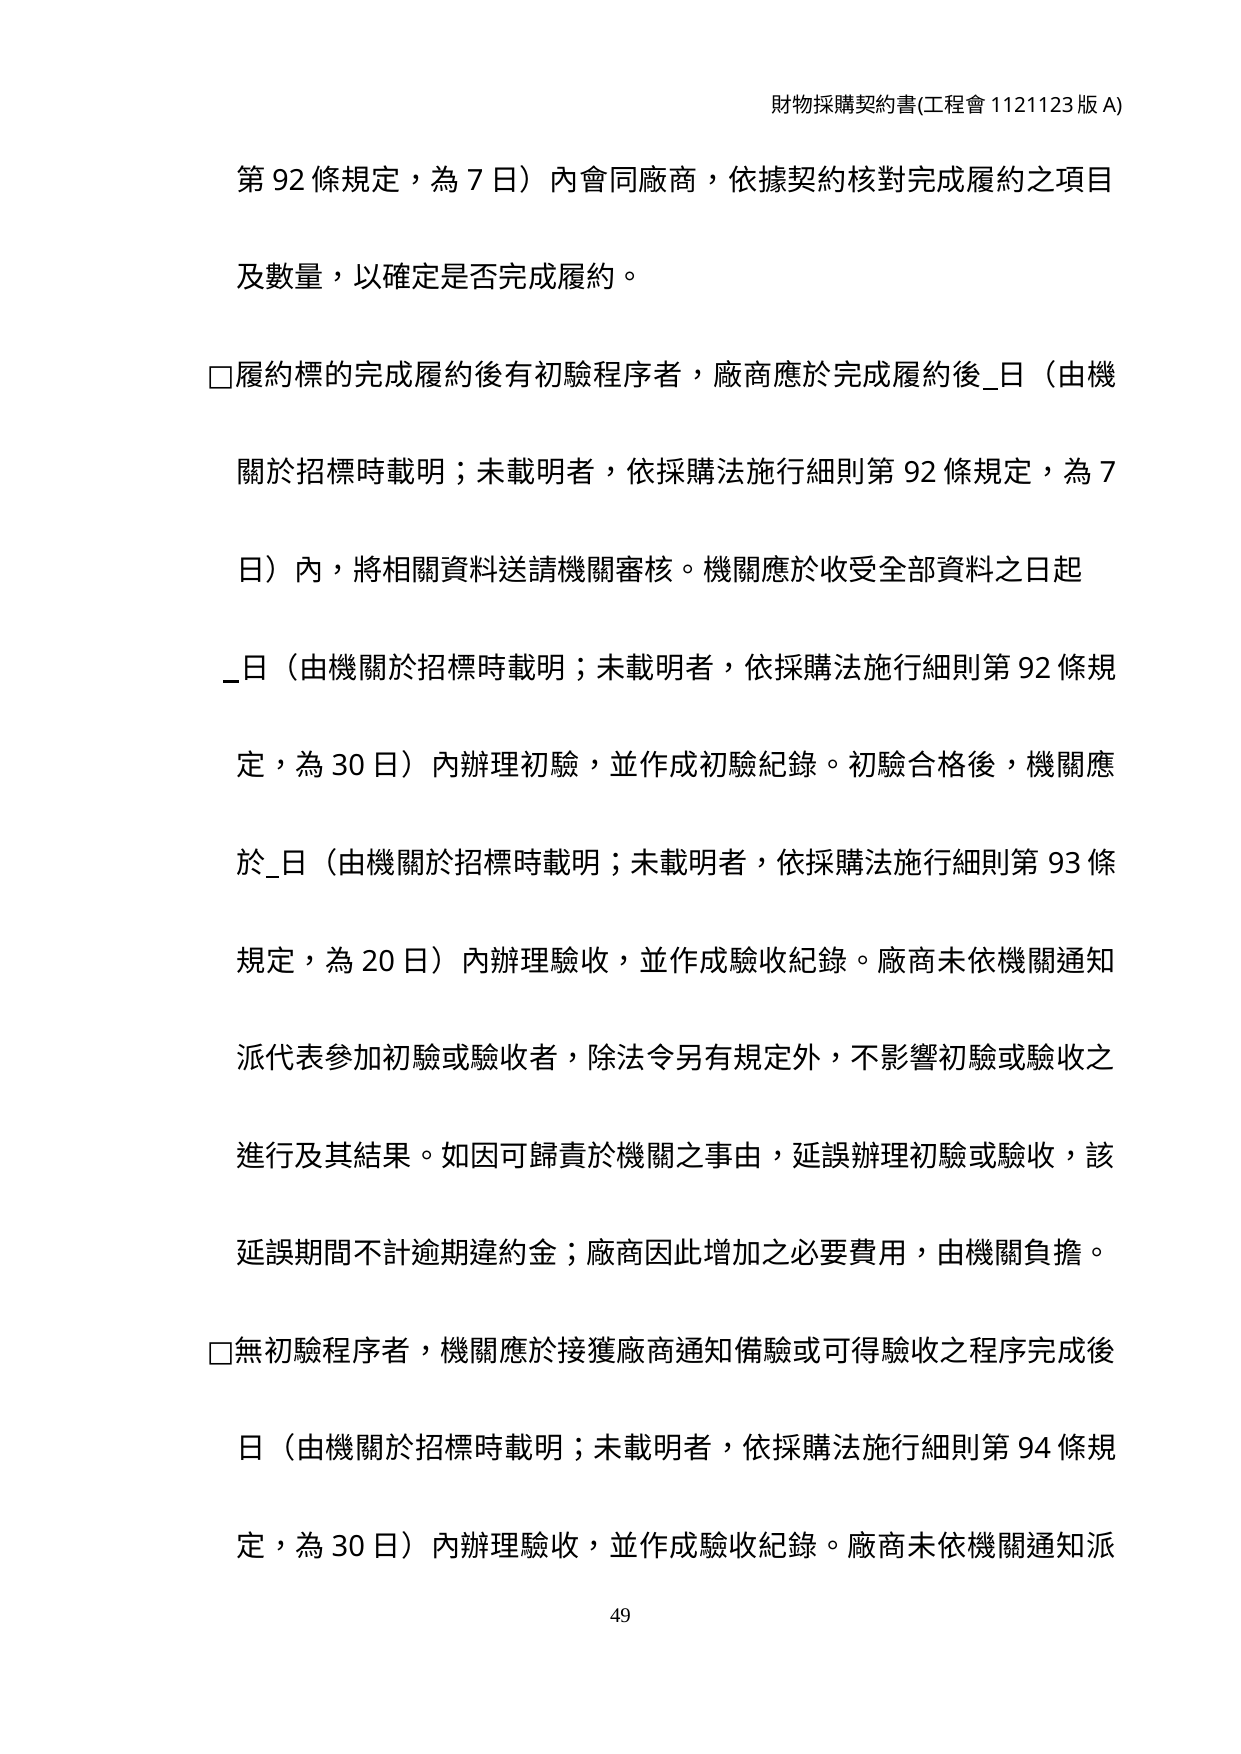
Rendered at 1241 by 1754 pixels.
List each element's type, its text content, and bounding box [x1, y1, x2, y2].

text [207, 1300, 1116, 1593]
text □履約標的完成履約後有初驗程序者，廠商應於完成履約後 日（由機關於招標時載明；未載明者，依採購法施行細則第92條規定，為7日）內，將相關資料送請機關審核。機關應於收受全部資料之日起 [207, 324, 1116, 617]
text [207, 129, 1116, 324]
text 日（由機關於招標時載明；未載明者，依採購法施行細則第92條規定，為30日）內辦理初驗，並作成初驗紀錄。初驗合格後，機關應於 日（由機關於招標時載明；未載明者，依採購法施行細則第93條規定，為20日）內辦理驗收，並作成驗收紀錄。廠商未依機關通知派代表參加初驗或驗收者，除法令另有規定外，不影響初驗或驗收之進行及其結果。如因可歸責於機關之事由，延誤辦理初驗或驗收，該延誤期間不計逾期違約金；廠商因此增加之必要費用，由機關負擔。 [207, 617, 1116, 1300]
